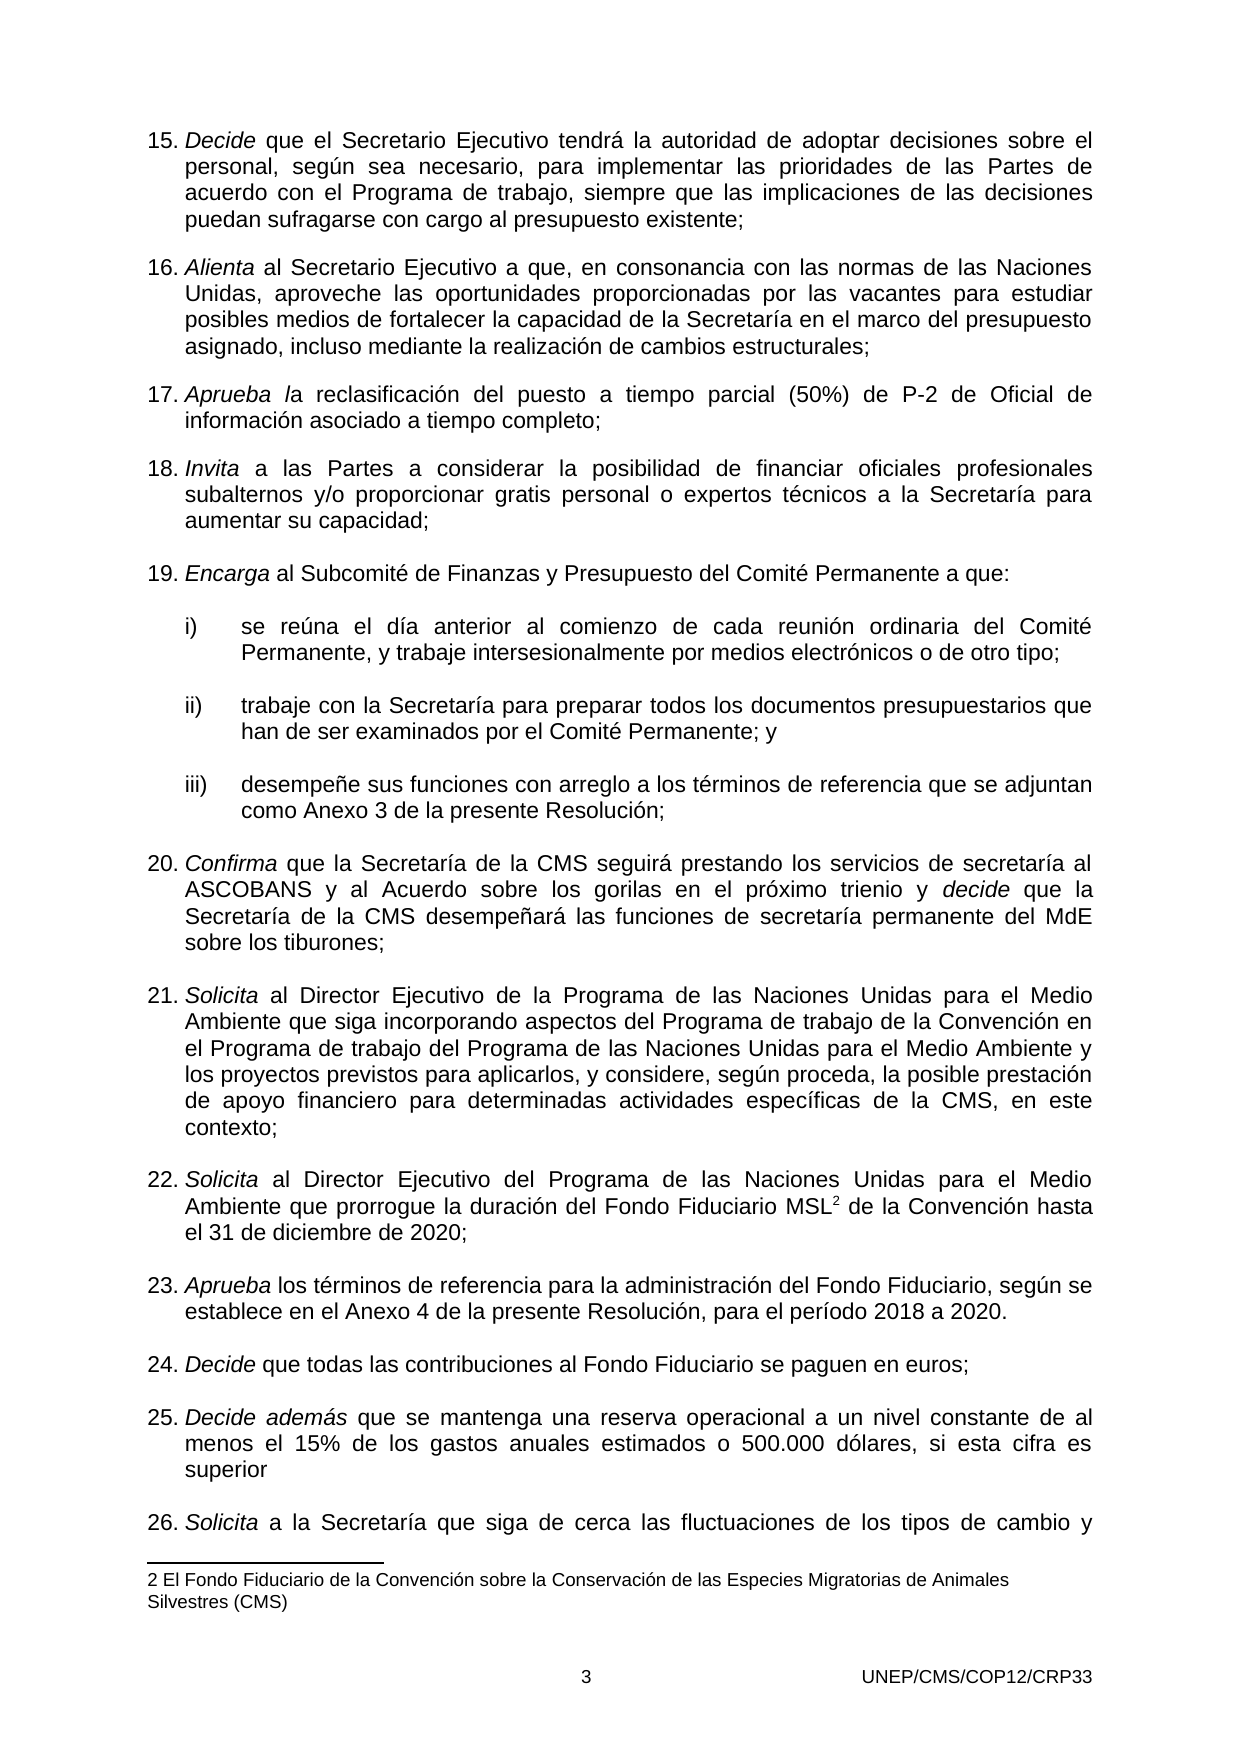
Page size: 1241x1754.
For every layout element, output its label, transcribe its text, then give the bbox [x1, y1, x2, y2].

list Aprueba los términos de referencia para la administración del Fondo Fiduciario, según se establece en el Anexo 4 de la presente Resolución, para el período 2018 a 2020. [147, 1272, 1093, 1324]
text iii) desempeñe sus funciones con arreglo a los términos de referencia que se adjuntan como Anexo 3 de la presente Resolución; [184, 771, 1093, 824]
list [147, 1509, 1093, 1535]
text i) se reúna el día anterior al comienzo de cada reunión ordinaria del Comité Permanente, y trabaje intersesionalmente por medios electrónicos o de otro tipo; [184, 613, 1093, 666]
list Encarga al Subcomité de Finanzas y Presupuesto del Comité Permanente a que: [147, 560, 1093, 587]
text ii) trabaje con la Secretaría para preparar todos los documentos presupuestarios que han de ser examinados por el Comité Permanente; y [184, 692, 1093, 745]
list Invita a las Partes a considerar la posibilidad de financiar oficiales profesionales subalternos y/o proporcionar gratis personal o expertos técnicos a la Secretaría para aumentar su capacidad; [147, 455, 1093, 534]
list Solicita al Director Ejecutivo del Programa de las Naciones Unidas para el Medio Ambiente que prorrogue la duración del Fondo Fiduciario MSL de la Convención hasta el 31 de diciembre de 2020; [147, 1166, 1093, 1245]
list Decide además que se mantenga una reserva operacional a un nivel constante de al menos el 15% de los gastos anuales estimados o 500.000 dólares, si esta cifra es superior [147, 1403, 1093, 1483]
list Decide que el Secretario Ejecutivo tendrá la autoridad de adoptar decisiones sobre el personal, según sea necesario, para implementar las prioridades de las Partes de acuerdo con el Programa de trabajo, siempre que las implicaciones de las decisiones puedan sufragarse con cargo al presupuesto existente; [147, 127, 1093, 232]
list Solicita al Director Ejecutivo de la Programa de las Naciones Unidas para el Medio Ambiente que siga incorporando aspectos del Programa de trabajo de la Convención en el Programa de trabajo del Programa de las Naciones Unidas para el Medio Ambiente y los proyectos previstos para aplicarlos, y considere, según proceda, la posible prestación de apoyo financiero para determinadas actividades específicas de la CMS, en este contexto; [147, 982, 1093, 1140]
list Alienta al Secretario Ejecutivo a que, en consonancia con las normas de las Naciones Unidas, aproveche las oportunidades proporcionadas por las vacantes para estudiar posibles medios de fortalecer la capacidad de la Secretaría en el marco del presupuesto asignado, incluso mediante la realización de cambios estructurales; [147, 253, 1093, 359]
list Confirma que la Secretaría de la CMS seguirá prestando los servicios de secretaría al ASCOBANS y al Acuerdo sobre los gorilas en el próximo trienio y decide que la Secretaría de la CMS desempeñará las funciones de secretaría permanente del MdE sobre los tiburones; [147, 850, 1093, 956]
list Decide que todas las contribuciones al Fondo Fiduciario se paguen en euros; [147, 1351, 1093, 1377]
list Aprueba la reclasificación del puesto a tiempo parcial (50%) de P-2 de Oficial de información asociado a tiempo completo; [147, 381, 1093, 433]
